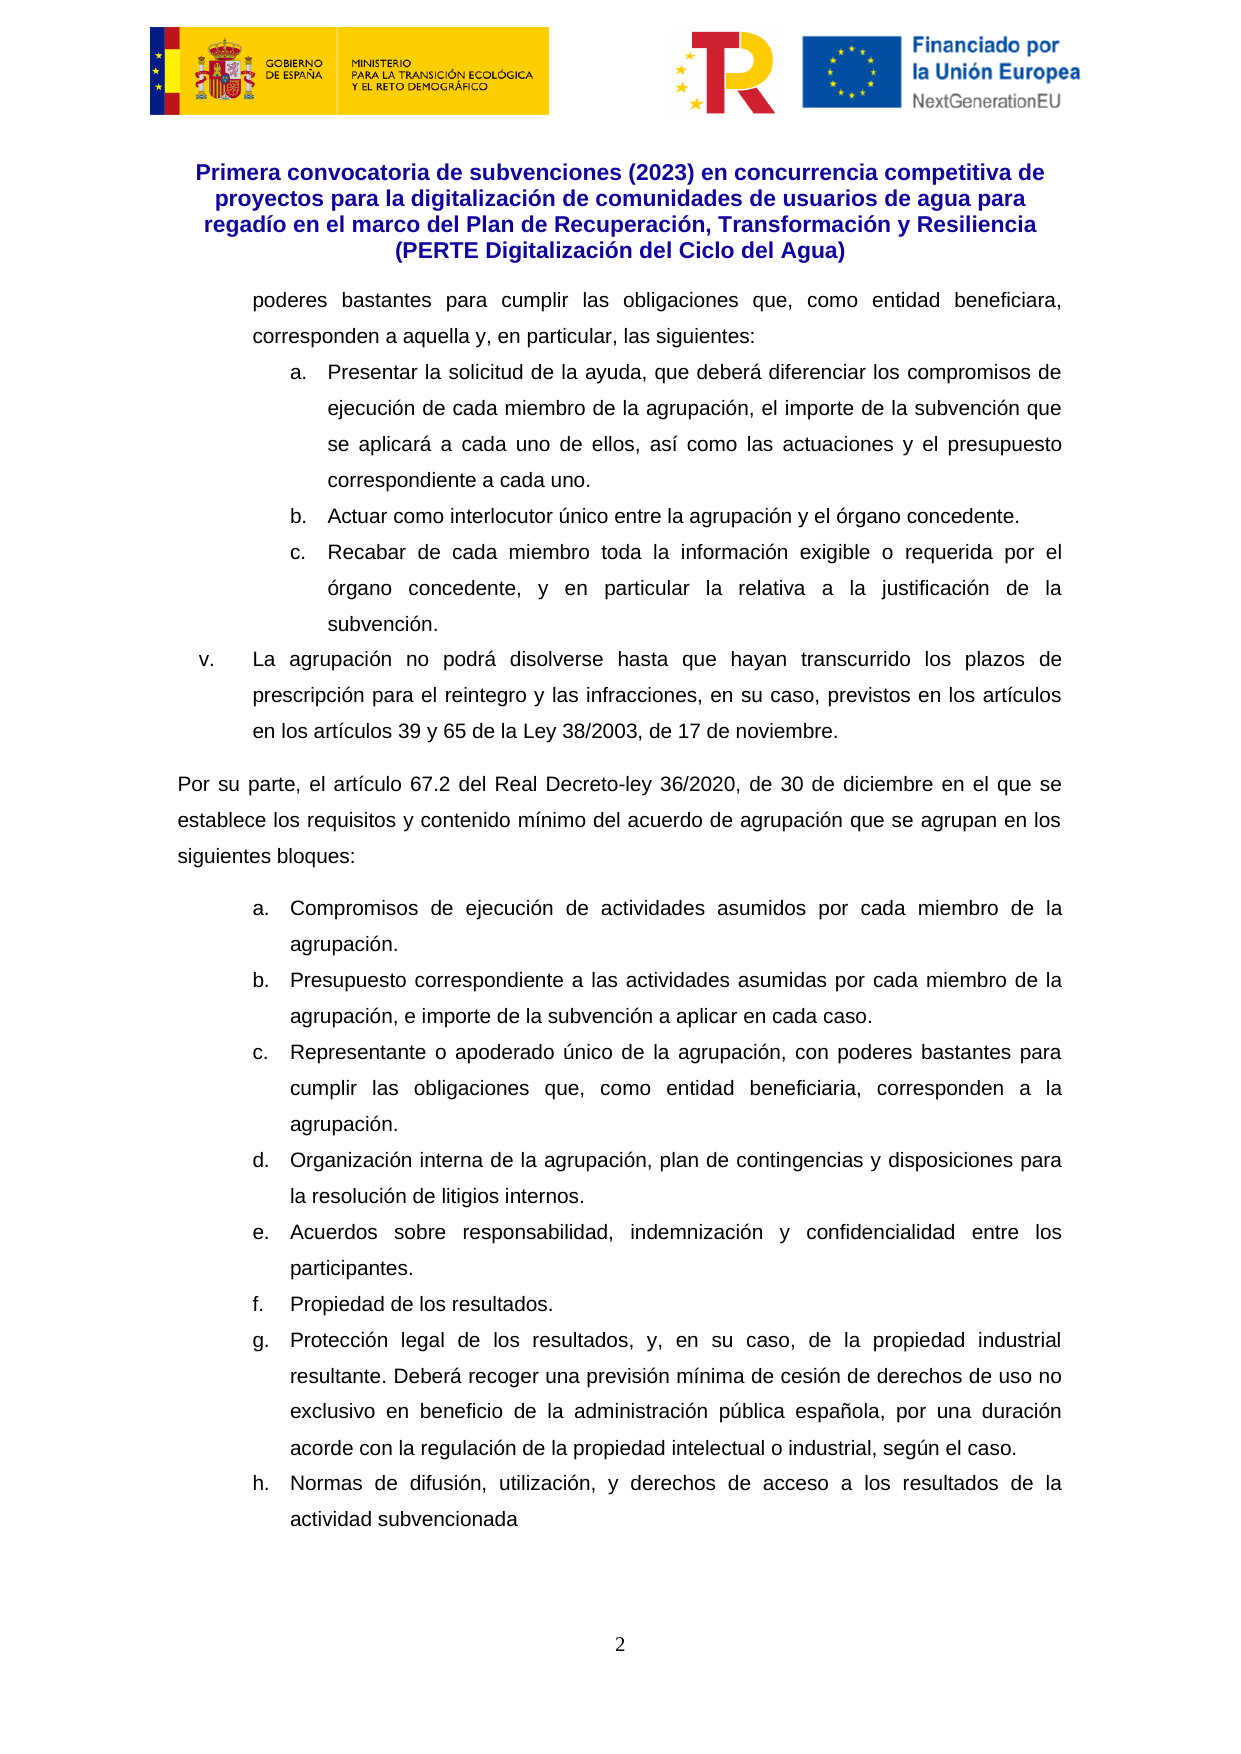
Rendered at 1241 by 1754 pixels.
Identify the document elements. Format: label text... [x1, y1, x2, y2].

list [215, 288, 1063, 348]
picture [796, 25, 1086, 118]
list Protección legal de los resultados, y, en su caso, de la propiedad industrial resultante. Deberá recoger una previsión mínima de cesión de derechos de uso no exclusivo en beneficio de la administración pública española, por una duración acorde con la regulación de la propiedad intelectual o industrial, según el caso. [252, 1327, 1063, 1459]
list Actuar como interlocutor único entre la agrupación y el órgano concedente. [290, 503, 1063, 527]
list La agrupación no podrá disolverse hasta que hayan transcurrido los plazos de prescripción para el reintegro y las infracciones, en su caso, previstos en los artículos en los artículos 39 y 65 de la Ley 38/2003, de 17 de noviembre. [215, 647, 1063, 743]
list Acuerdos sobre responsabilidad, indemnización y confidencialidad entre los participantes. [252, 1220, 1063, 1279]
list Recabar de cada miembro toda la información exigible o requerida por el órgano concedente, y en particular la relativa a la justificación de la subvención. [290, 539, 1063, 635]
text Por su parte, el artículo 67.2 del Real Decreto-ley 36/2020, de 30 de diciembre en el que se establece los requisitos y contenido mínimo del acuerdo de agrupación que se agrupan en los siguientes bloques: [177, 772, 1063, 868]
list Presupuesto correspondiente a las actividades asumidas por cada miembro de la agrupación, e importe de la subvención a aplicar en cada caso. [252, 968, 1063, 1028]
list Representante o apoderado único de la agrupación, con poderes bastantes para cumplir las obligaciones que, como entidad beneficiaria, corresponden a la agrupación. [252, 1040, 1063, 1136]
picture [147, 24, 551, 117]
list Compromisos de ejecución de actividades asumidos por cada miembro de la agrupación. [252, 896, 1063, 956]
picture [666, 25, 786, 120]
list Propiedad de los resultados. [252, 1292, 1063, 1316]
list Organización interna de la agrupación, plan de contingencias y disposiciones para la resolución de litigios internos. [252, 1148, 1063, 1208]
list Normas de difusión, utilización, y derechos de acceso a los resultados de la actividad subvencionada [252, 1471, 1063, 1531]
list Presentar la solicitud de la ayuda, que deberá diferenciar los compromisos de ejecución de cada miembro de la agrupación, el importe de la subvención que se aplicará a cada uno de ellos, así como las actuaciones y el presupuesto correspondiente a cada uno. [290, 360, 1063, 492]
